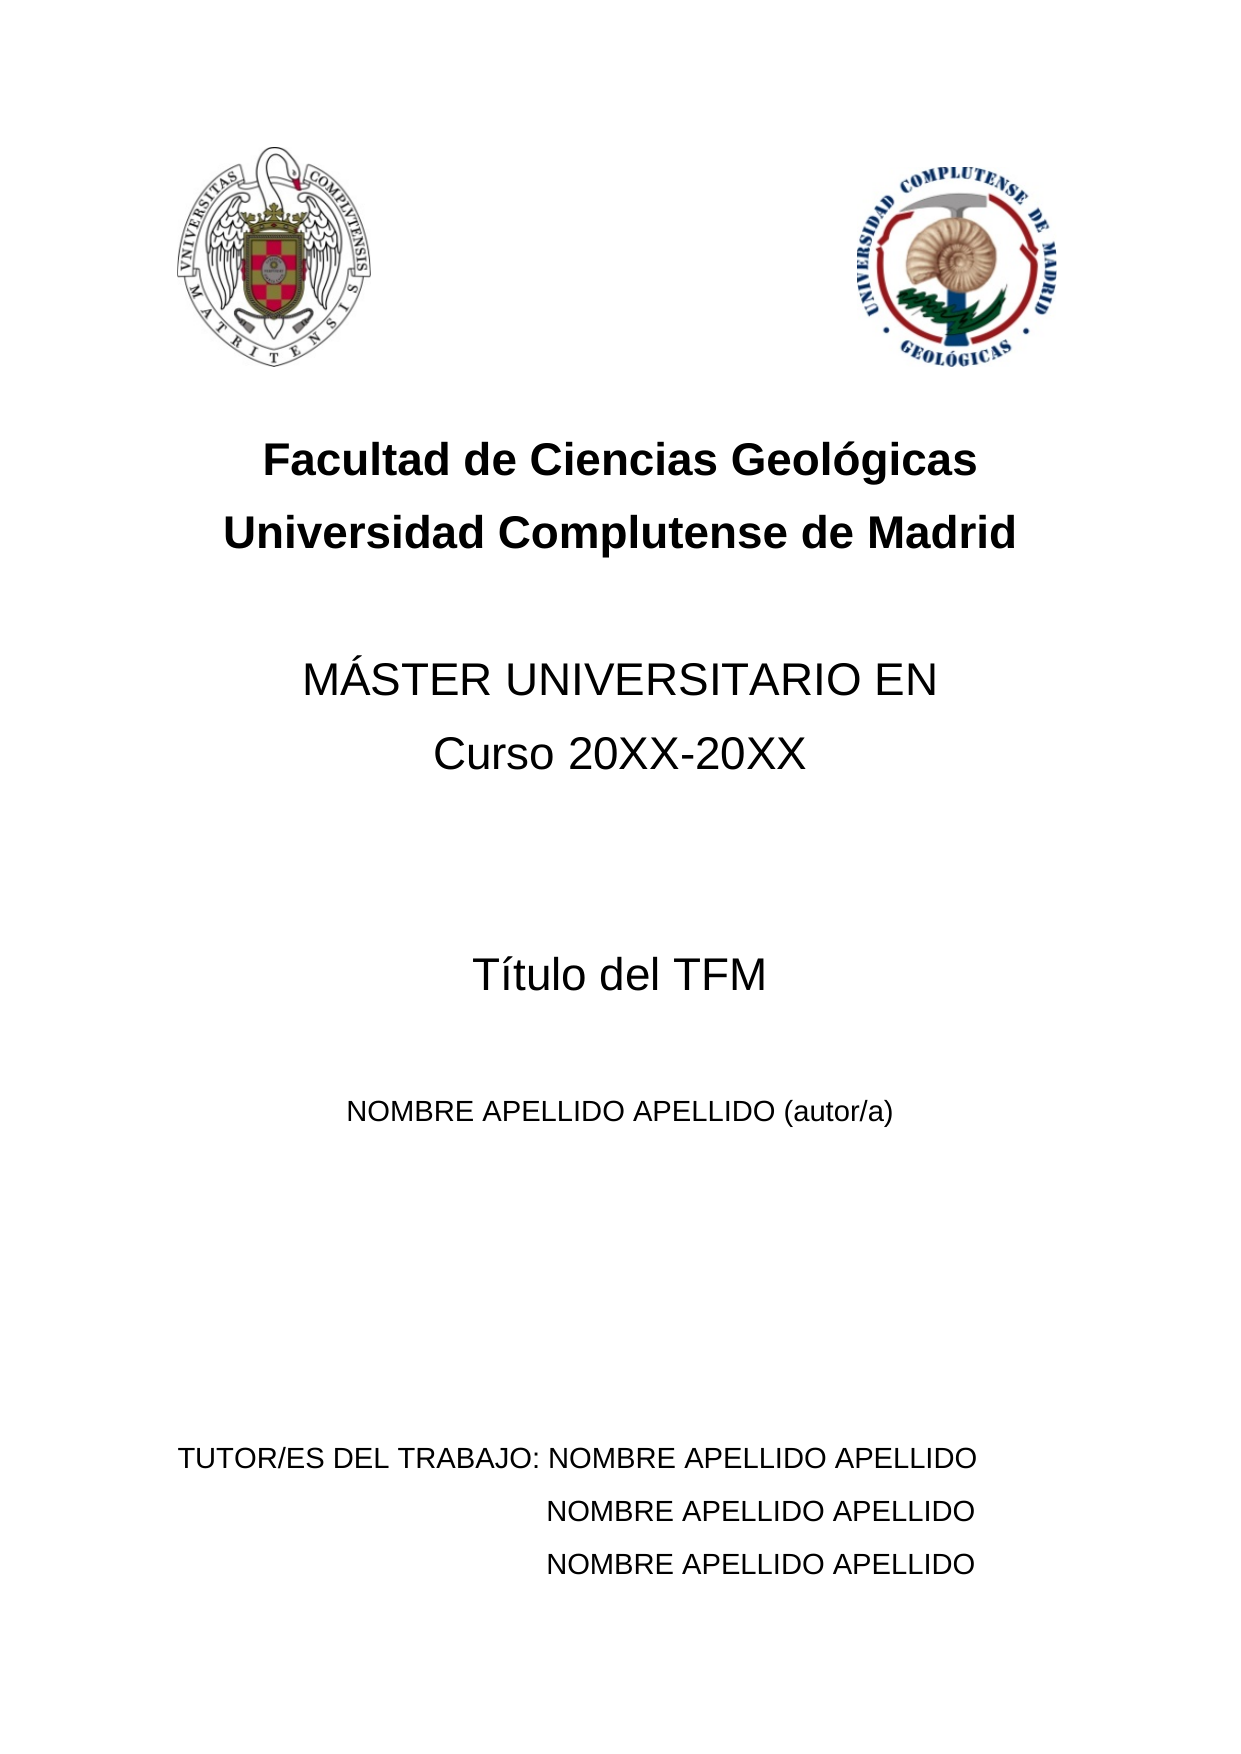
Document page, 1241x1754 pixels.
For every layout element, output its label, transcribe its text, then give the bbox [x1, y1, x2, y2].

text NOMBRE APELLIDO APELLIDO (autor/a) [177, 1094, 1063, 1128]
text Facultad de Ciencias Geológicas [177, 432, 1063, 485]
text NOMBRE APELLIDO APELLIDO [177, 1547, 1063, 1580]
picture [177, 147, 371, 367]
text Título del TFM [177, 947, 1063, 1000]
text Curso 20XX-20XX [177, 726, 1063, 779]
text MÁSTER UNIVERSITARIO EN [177, 653, 1063, 706]
text Universidad Complutense de Madrid [177, 506, 1063, 558]
picture [857, 167, 1057, 367]
text TUTOR/ES DEL TRABAJO: NOMBRE APELLIDO APELLIDO [177, 1441, 1063, 1475]
text NOMBRE APELLIDO APELLIDO [177, 1494, 1063, 1527]
